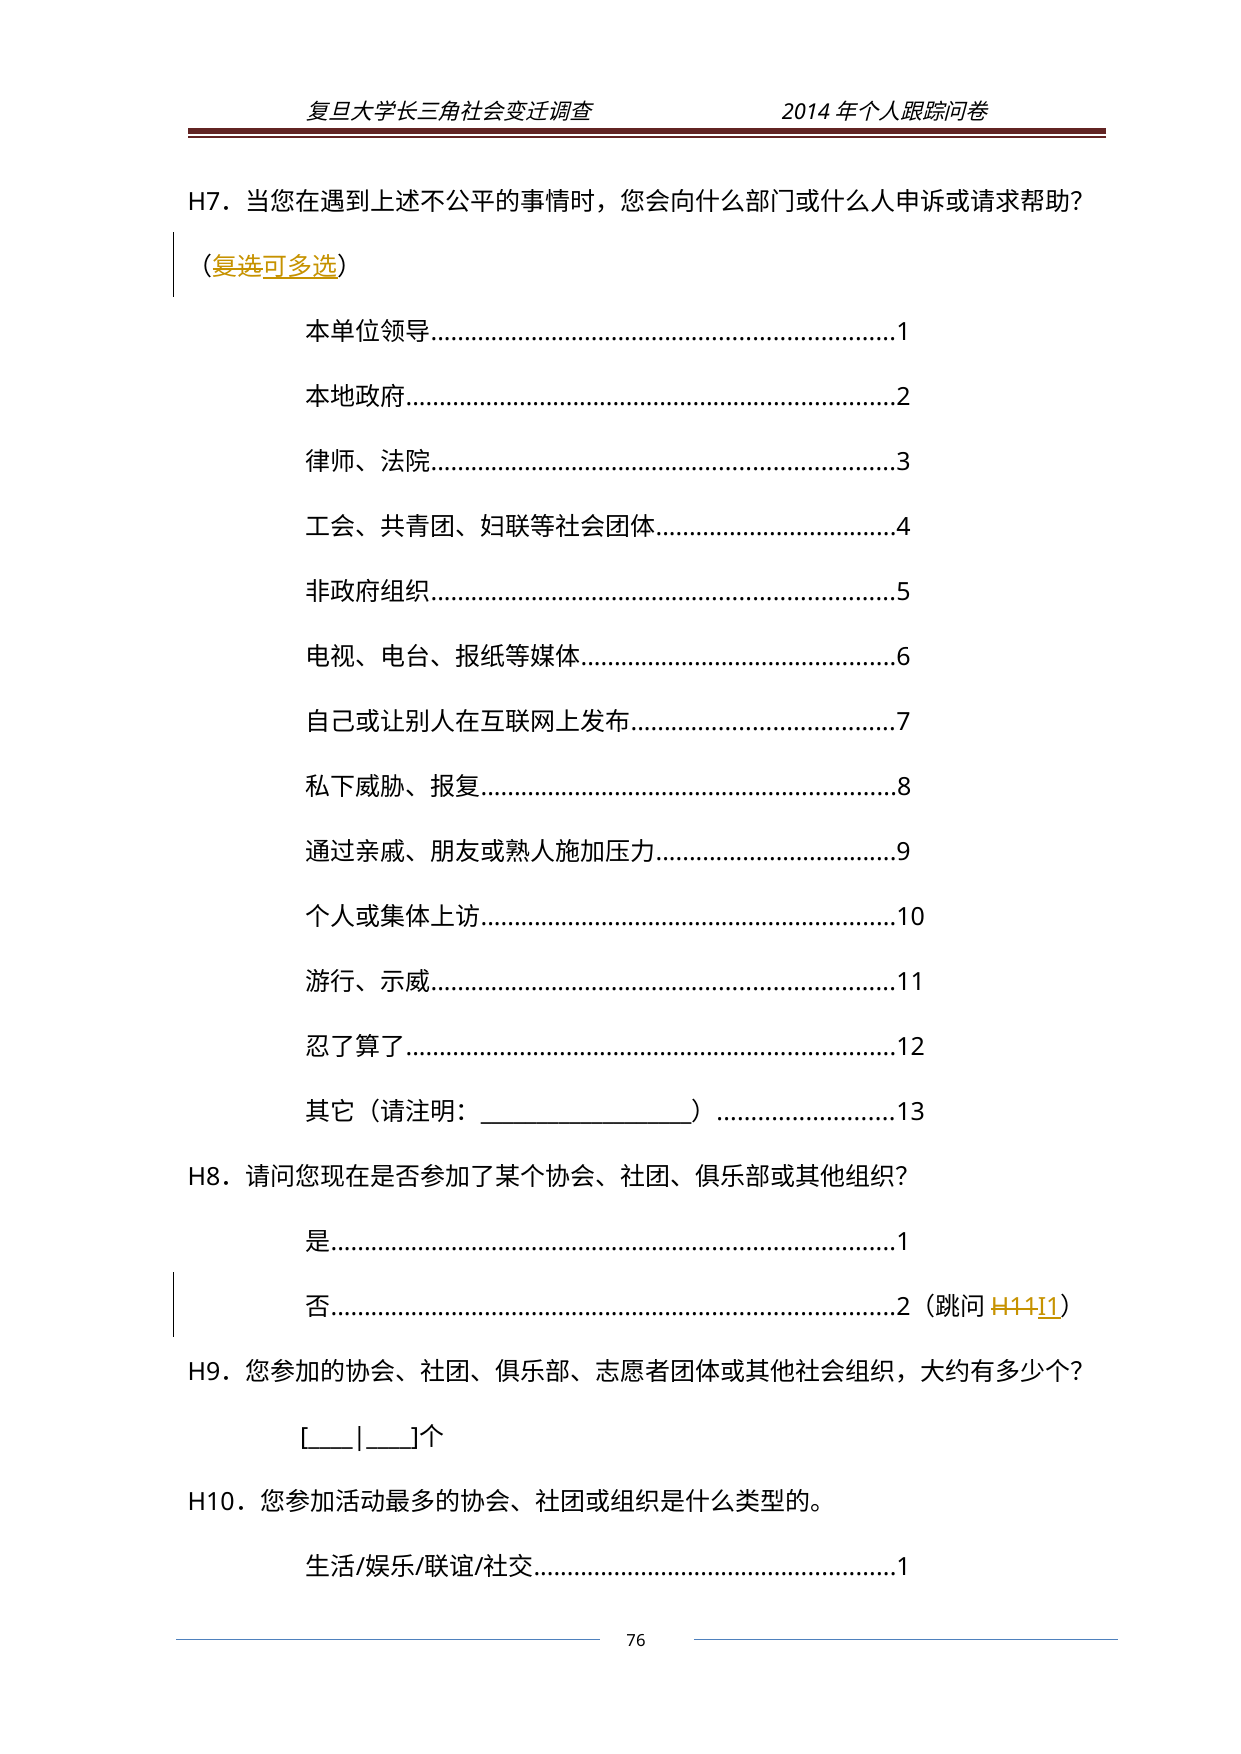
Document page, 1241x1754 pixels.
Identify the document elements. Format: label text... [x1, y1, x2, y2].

text 工会、共青团、妇联等社会团体 4 [187, 492, 1106, 557]
text 电视、电台、报纸等媒体 6 [187, 622, 1106, 687]
text H8．请问您现在是否参加了某个协会、社团、俱乐部或其他组织？ [187, 1142, 1106, 1207]
text 忍了算了 12 [187, 1012, 1106, 1077]
text 其它（请注明：___________________） 13 [187, 1077, 1106, 1142]
text 否 2（跳问） [187, 1272, 1106, 1337]
text 律师、法院 3 [187, 427, 1106, 492]
text 通过亲戚、朋友或熟人施加压力 9 [187, 817, 1106, 882]
text 个人或集体上访 10 [187, 882, 1106, 947]
text 非政府组织 5 [187, 557, 1106, 622]
text 是 1 [187, 1207, 1106, 1272]
text 游行、示威 11 [187, 947, 1106, 1012]
text 私下威胁、报复 8 [187, 752, 1106, 817]
text 本单位领导 1 [187, 297, 1106, 362]
text H9．您参加的协会、社团、俱乐部、志愿者团体或其他社会组织，大约有多少个？[____|____]个 [187, 1337, 1106, 1467]
text 自己或让别人在互联网上发布 7 [187, 687, 1106, 752]
text 生活/娱乐/联谊/社交 1 [187, 1532, 1106, 1597]
text H10．您参加活动最多的协会、社团或组织是什么类型的。 [187, 1467, 1106, 1532]
text 本地政府 2 [187, 362, 1106, 427]
text H7．当您在遇到上述不公平的事情时，您会向什么部门或什么人申诉或请求帮助？（） [187, 167, 1106, 297]
